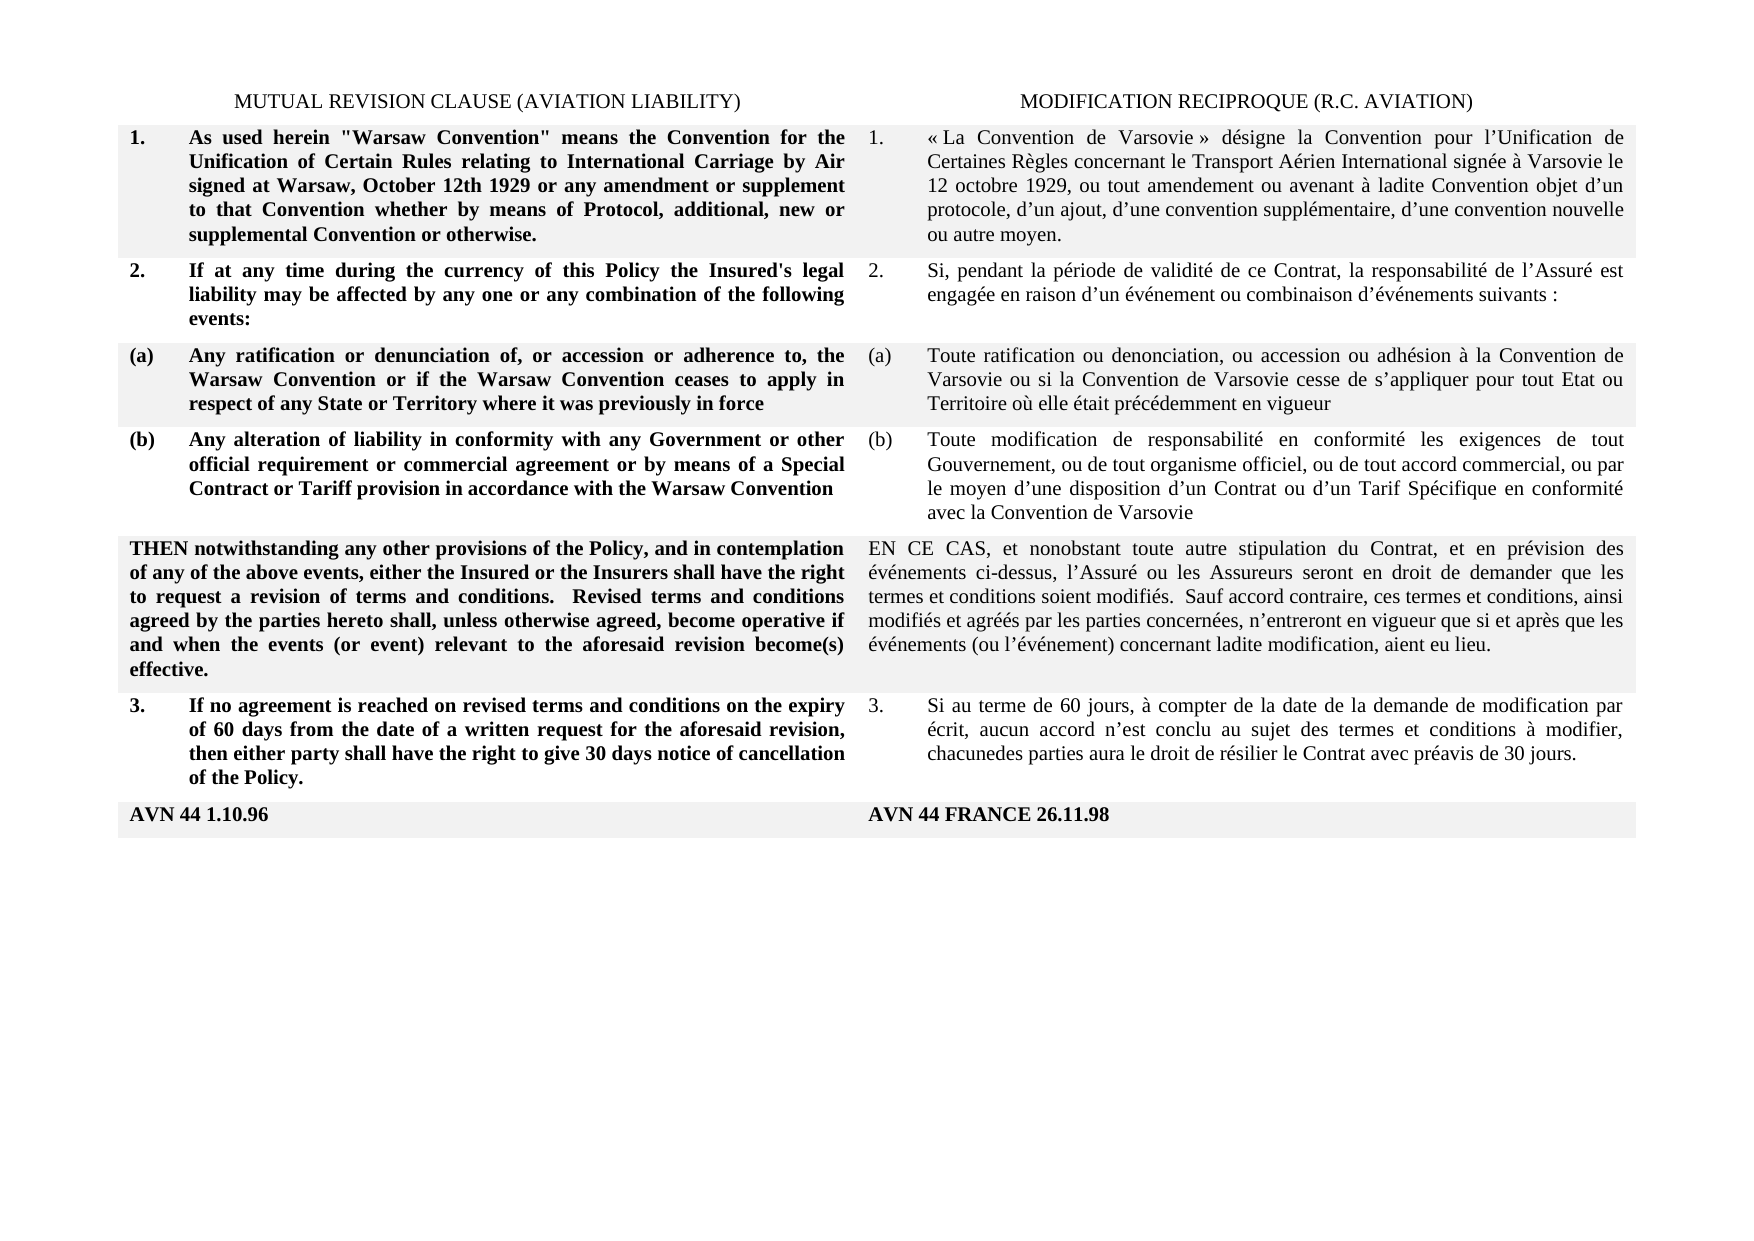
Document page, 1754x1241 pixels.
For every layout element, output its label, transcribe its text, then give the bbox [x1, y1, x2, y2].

table_cell (b) Toute modification de responsabilité en conformité les exigences de tout Gouvernement, ou de tout organisme officiel, ou de tout accord commercial, ou par le moyen d’une disposition d’un Contrat ou d’un Tarif Spécifique en conformité avec la Convention de Varsovie [857, 428, 1636, 536]
table_cell AVN 44 1.10.96 [118, 802, 857, 838]
table_cell EN CE CAS, et nonobstant toute autre stipulation du Contrat, et en prévision des événements ci-dessus, l’Assuré ou les Assureurs seront en droit de demander que les termes et conditions soient modifiés. Sauf accord contraire, ces termes et conditions, ainsi modifiés et agréés par les parties concernées, n’entreront en vigueur que si et après que les événements (ou l’événement) concernant ladite modification, aient eu lieu. [857, 536, 1636, 693]
table_cell 3. Si au terme de 60 jours, à compter de la date de la demande de modification par écrit, aucun accord n’est conclu au sujet des termes et conditions à modifier, chacunedes parties aura le droit de résilier le Contrat avec préavis de 30 jours. [857, 693, 1636, 802]
table_cell 1. « La Convention de Varsovie » désigne la Convention pour l’Unification de Certaines Règles concernant le Transport Aérien International signée à Varsovie le 12 octobre 1929, ou tout amendement ou avenant à ladite Convention objet d’un protocole, d’un ajout, d’une convention supplémentaire, d’une convention nouvelle ou autre moyen. [857, 125, 1636, 258]
table_cell THEN notwithstanding any other provisions of the Policy, and in contemplation of any of the above events, either the Insured or the Insurers shall have the right to request a revision of terms and conditions. Revised terms and conditions agreed by the parties hereto shall, unless otherwise agreed, become operative if and when the events (or event) relevant to the aforesaid revision become(s) effective. [118, 536, 857, 693]
table_cell (a) Any ratification or denunciation of, or accession or adherence to, the Warsaw Convention or if the Warsaw Convention ceases to apply in respect of any State or Territory where it was previously in force [118, 343, 857, 427]
table_cell 2. If at any time during the currency of this Policy the Insured's legal liability may be affected by any one or any combination of the following events: [118, 258, 857, 343]
table_header MUTUAL REVISION CLAUSE (AVIATION LIABILITY) [118, 89, 857, 125]
table_cell (b) Any alteration of liability in conformity with any Government or other official requirement or commercial agreement or by means of a Special Contract or Tariff provision in accordance with the Warsaw Convention [118, 428, 857, 536]
table_cell AVN 44 FRANCE 26.11.98 [857, 802, 1636, 838]
table_cell 2. Si, pendant la période de validité de ce Contrat, la responsabilité de l’Assuré est engagée en raison d’un événement ou combinaison d’événements suivants : [857, 258, 1636, 343]
table_header MODIFICATION RECIPROQUE (R.C. AVIATION) [857, 89, 1636, 125]
table_cell 3. If no agreement is reached on revised terms and conditions on the expiry of 60 days from the date of a written request for the aforesaid revision, then either party shall have the right to give 30 days notice of cancellation of the Policy. [118, 693, 857, 802]
table_cell (a) Toute ratification ou denonciation, ou accession ou adhésion à la Convention de Varsovie ou si la Convention de Varsovie cesse de s’appliquer pour tout Etat ou Territoire où elle était précédemment en vigueur [857, 343, 1636, 427]
table_cell 1. As used herein "Warsaw Convention" means the Convention for the Unification of Certain Rules relating to International Carriage by Air signed at Warsaw, October 12th 1929 or any amendment or supplement to that Convention whether by means of Protocol, additional, new or supplemental Convention or otherwise. [118, 125, 857, 258]
